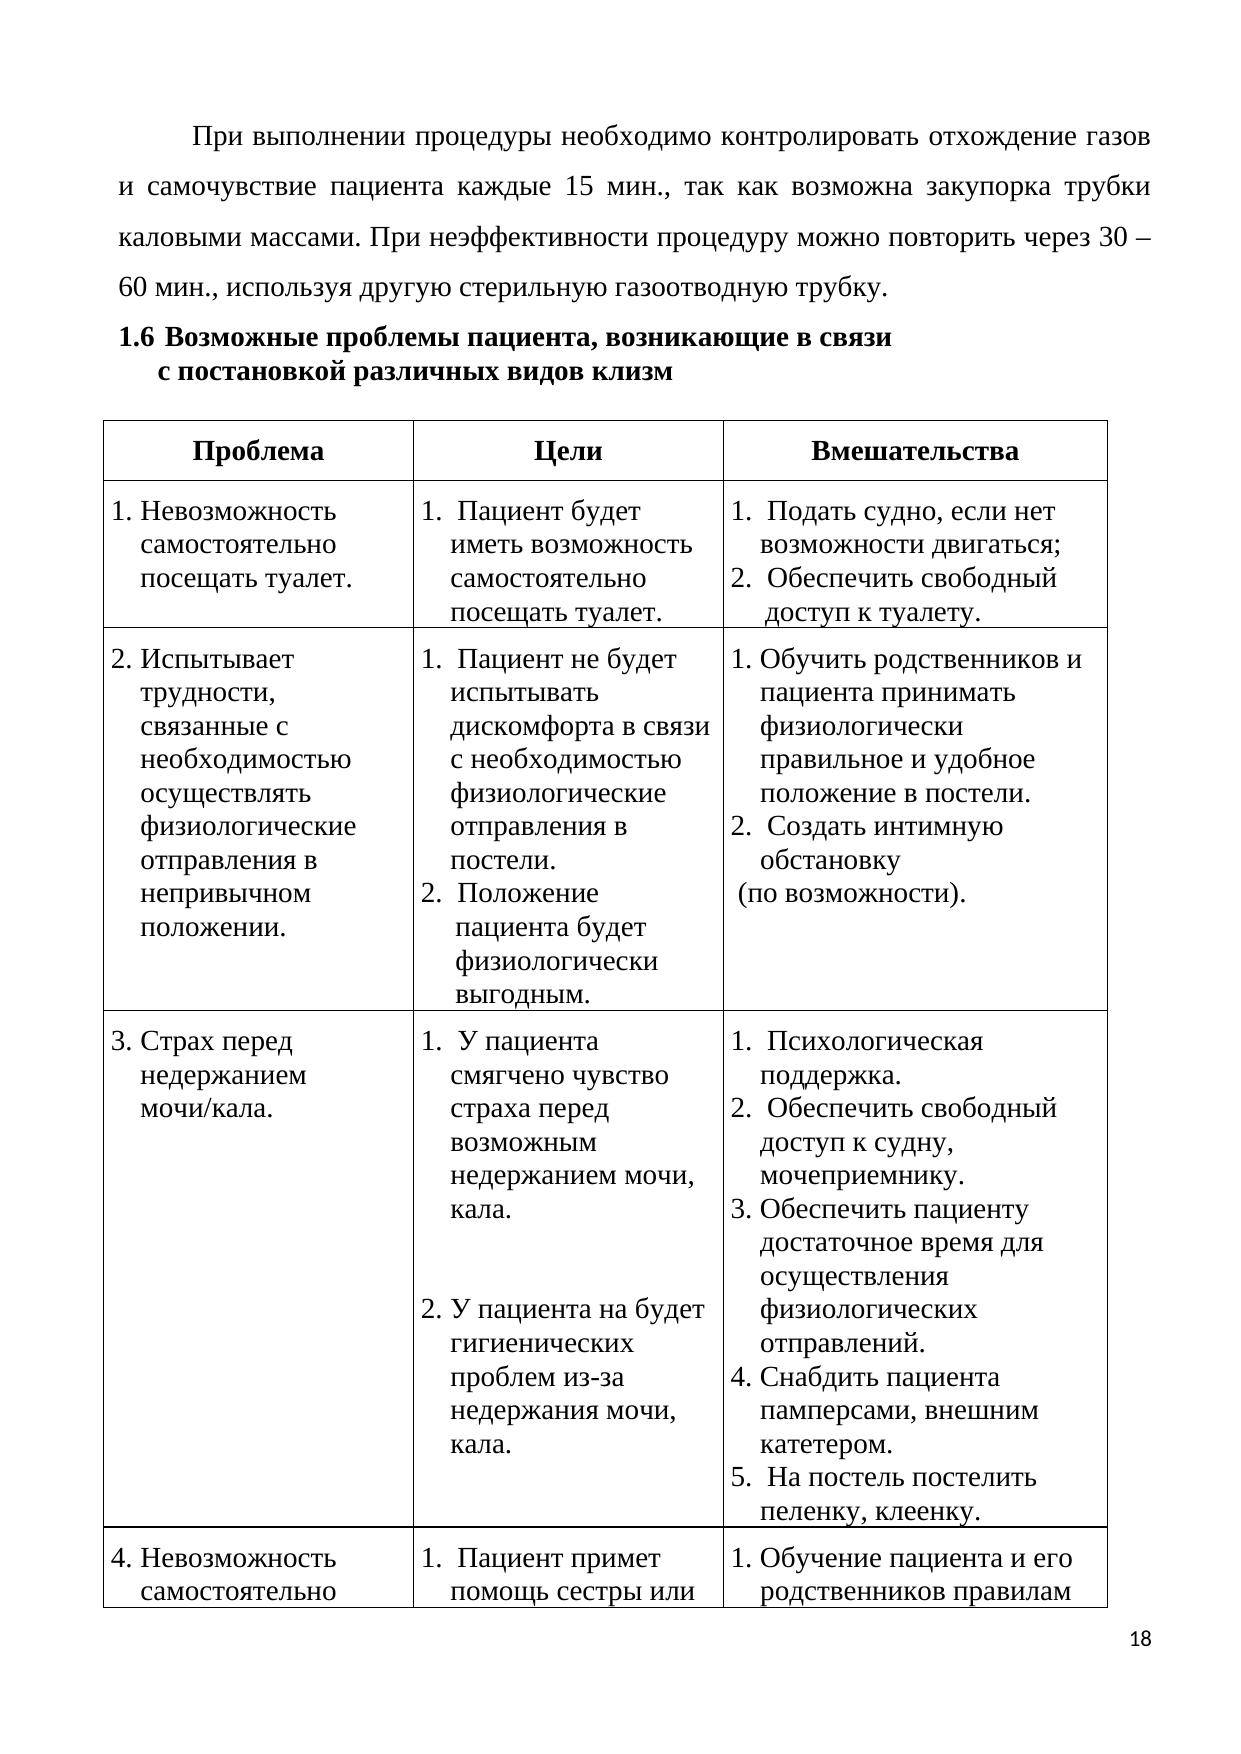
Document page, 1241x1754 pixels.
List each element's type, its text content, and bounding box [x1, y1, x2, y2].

table_cell 1. Пациент не будет испытывать дискомфорта в связи с необходимостью физиологические отправления в постели. 2. Положение пациента будет физиологически выгодным. [414, 628, 723, 1010]
table_header Проблема [104, 421, 413, 479]
table_cell 1. Психологическая поддержка. 2. Обеспечить свободный доступ к судну, мочеприемнику. 3. Обеспечить пациенту достаточное время для осуществления физиологических отправлений. 4. Снабдить пациента памперсами, внешним катетером. 5. На постель постелить пеленку, клеенку. [724, 1011, 1107, 1526]
table_header Вмешательства [724, 421, 1107, 479]
table_cell 1. У пациента смягчено чувство страха перед возможным недержанием мочи, кала. 2. У пациента на будет гигиенических проблем из-за недержания мочи, кала. [414, 1011, 723, 1526]
table_cell Испытывает трудности, связанные с необходимостью осуществлять физиологические отправления в непривычном положении. [104, 628, 413, 1010]
table_header Цели [414, 421, 723, 479]
list Возможные проблемы пациента, возникающие в связи с постановкой различных видов клизм [118, 319, 1152, 386]
table_cell Невозможность самостоятельно посещать туалет. [104, 481, 413, 627]
table_cell 1. Подать судно, если нет возможности двигаться; 2. Обеспечить свободный доступ к туалету. [724, 481, 1107, 627]
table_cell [724, 1528, 1107, 1607]
table_cell 1. Пациент будет иметь возможность самостоятельно посещать туалет. [414, 481, 723, 627]
table_cell Страх перед недержанием мочи/кала. [104, 1011, 413, 1526]
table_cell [104, 1528, 413, 1607]
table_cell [414, 1528, 723, 1607]
text При выполнении процедуры необходимо контролировать отхождение газов и самочувствие пациента каждые 15 мин., так как возможна закупорка трубки каловыми массами. При неэффективности процедуру можно повторить через 30 – 60 мин., используя другую стерильную газоотводную трубку. [118, 118, 1152, 303]
table_cell 1. Обучить родственников и пациента принимать физиологически правильное и удобное положение в постели. 2. Создать интимную обстановку (по возможности). [724, 628, 1107, 1010]
